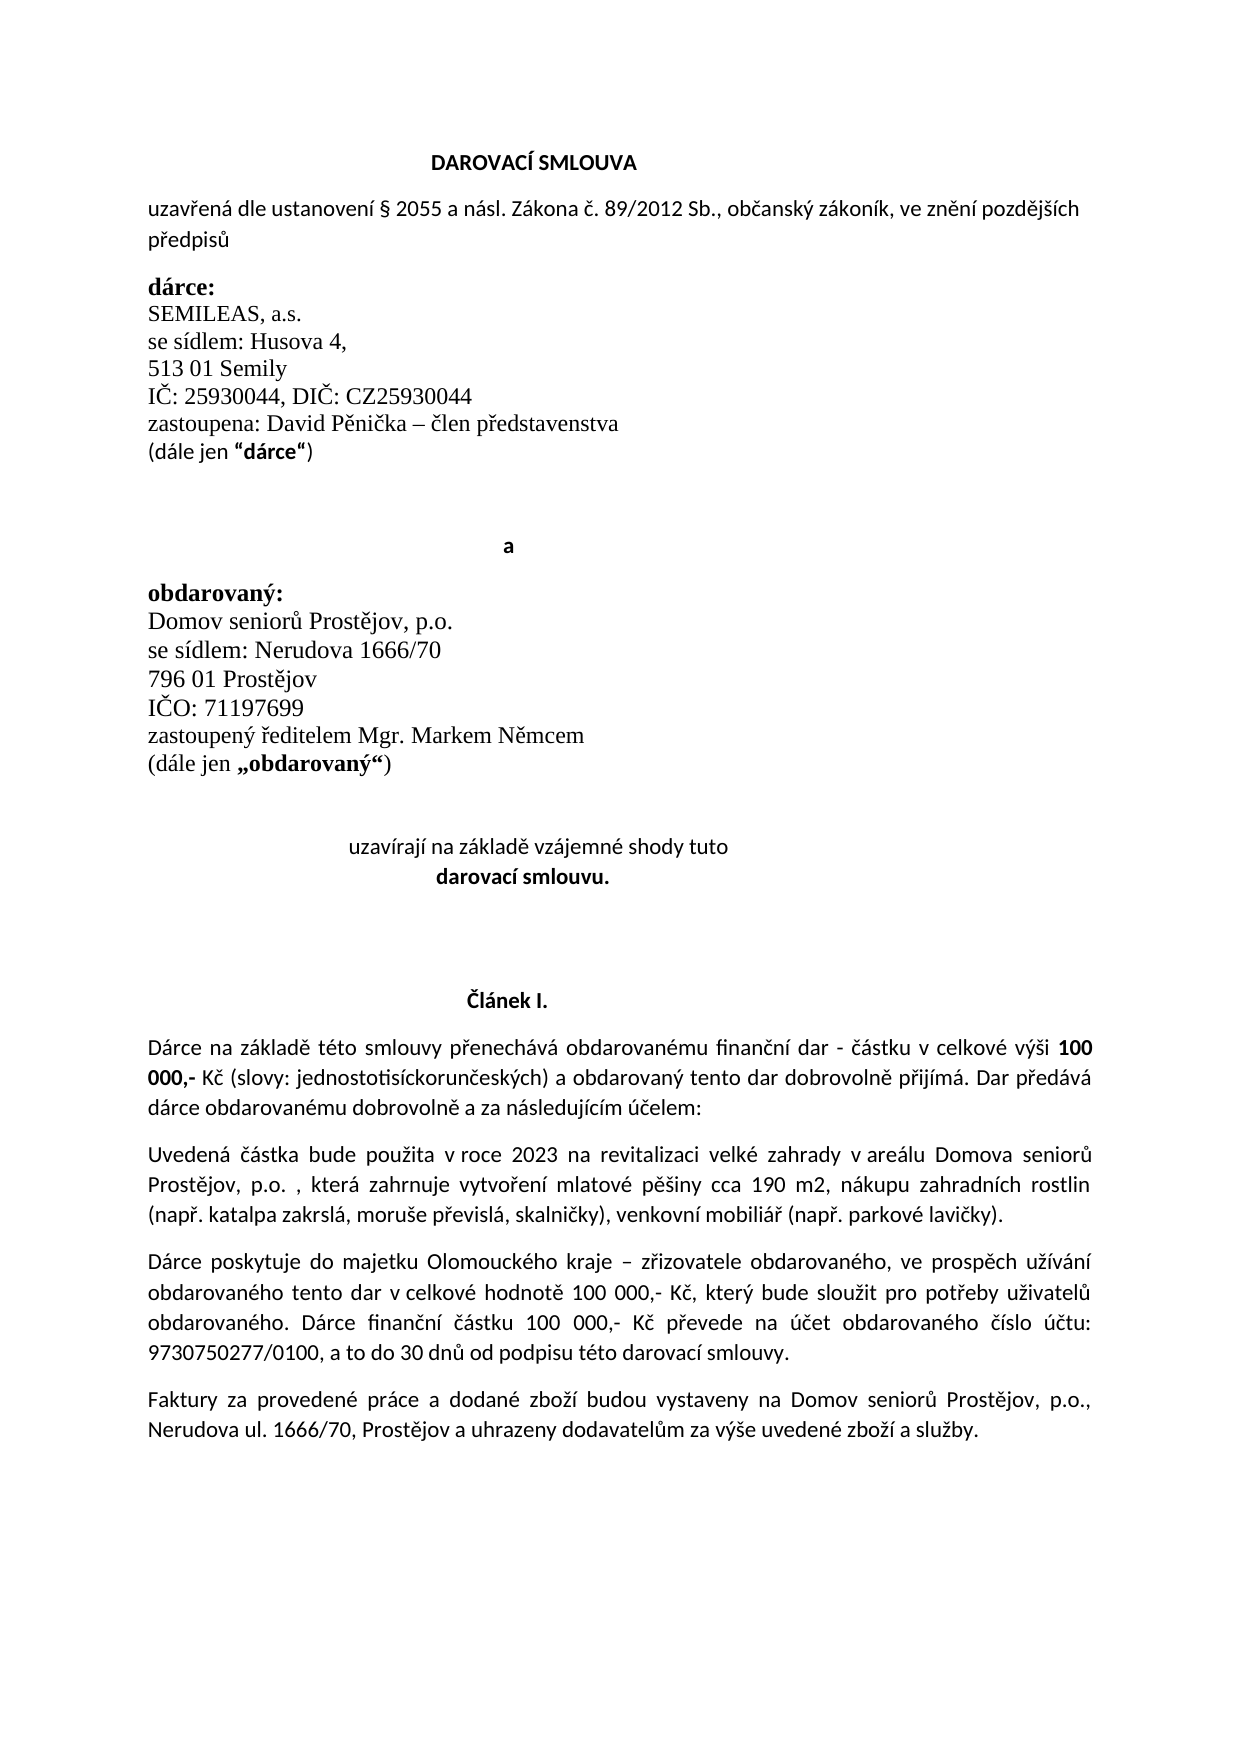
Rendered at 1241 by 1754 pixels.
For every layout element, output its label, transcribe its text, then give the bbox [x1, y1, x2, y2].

text a [148, 531, 1093, 559]
text Dárce na základě této smlouvy přenechává obdarovanému finanční dar - částku v celkové výši 100 000,- Kč (slovy: jednostotisíckorunčeských) a obdarovaný tento dar dobrovolně přijímá. Dar předává dárce obdarovanému dobrovolně a za následujícím účelem: [148, 1033, 1093, 1121]
text uzavřená dle ustanovení § 2055 a násl. Zákona č. 89/2012 Sb., občanský zákoník, ve znění pozdějších předpisů [148, 194, 1093, 253]
text obdarovaný: Domov seniorů Prostějov, p.o. se sídlem: Nerudova 1666/70 796 01 Prostějov IČO: 71197699 zastoupený ředitelem Mgr. Markem Němcem [148, 578, 1093, 749]
text zastoupena: David Pěnička – člen představenstva [148, 409, 1093, 437]
text (dále jen “dárce“) [148, 437, 1093, 465]
text DAROVACÍ SMLOUVA [148, 148, 1093, 176]
text uzavírají na základě vzájemné shody tuto darovací smlouvu. [148, 832, 1093, 920]
text 513 01 Semily [148, 354, 1093, 382]
text IČ: 25930044, DIČ: CZ25930044 [148, 382, 1093, 409]
text (dále jen „obdarovaný“) [148, 749, 1093, 777]
text Faktury za provedené práce a dodané zboží budou vystaveny na Domov seniorů Prostějov, p.o., Nerudova ul. 1666/70, Prostějov a uhrazeny dodavatelům za výše uvedené zboží a služby. [148, 1385, 1093, 1443]
text se sídlem: Husova 4, [148, 327, 1093, 354]
text Uvedená částka bude použita v roce 2023 na revitalizaci velké zahrady v areálu Domova seniorů Prostějov, p.o. , která zahrnuje vytvoření mlatové pěšiny cca 190 m2, nákupu zahradních rostlin (např. katalpa zakrslá, moruše převislá, skalničky), venkovní mobiliář (např. parkové lavičky). [148, 1140, 1093, 1229]
text Dárce poskytuje do majetku Olomouckého kraje – zřizovatele obdarovaného, ve prospěch užívání obdarovaného tento dar v celkové hodnotě 100 000,- Kč, který bude sloužit pro potřeby uživatelů obdarovaného. Dárce finanční částku 100 000,- Kč převede na účet obdarovaného číslo účtu: 9730750277/0100, a to do 30 dnů od podpisu této darovací smlouvy. [148, 1247, 1093, 1366]
text Článek I. [148, 986, 1093, 1014]
text dárce: SEMILEAS, a.s. [148, 272, 1093, 327]
